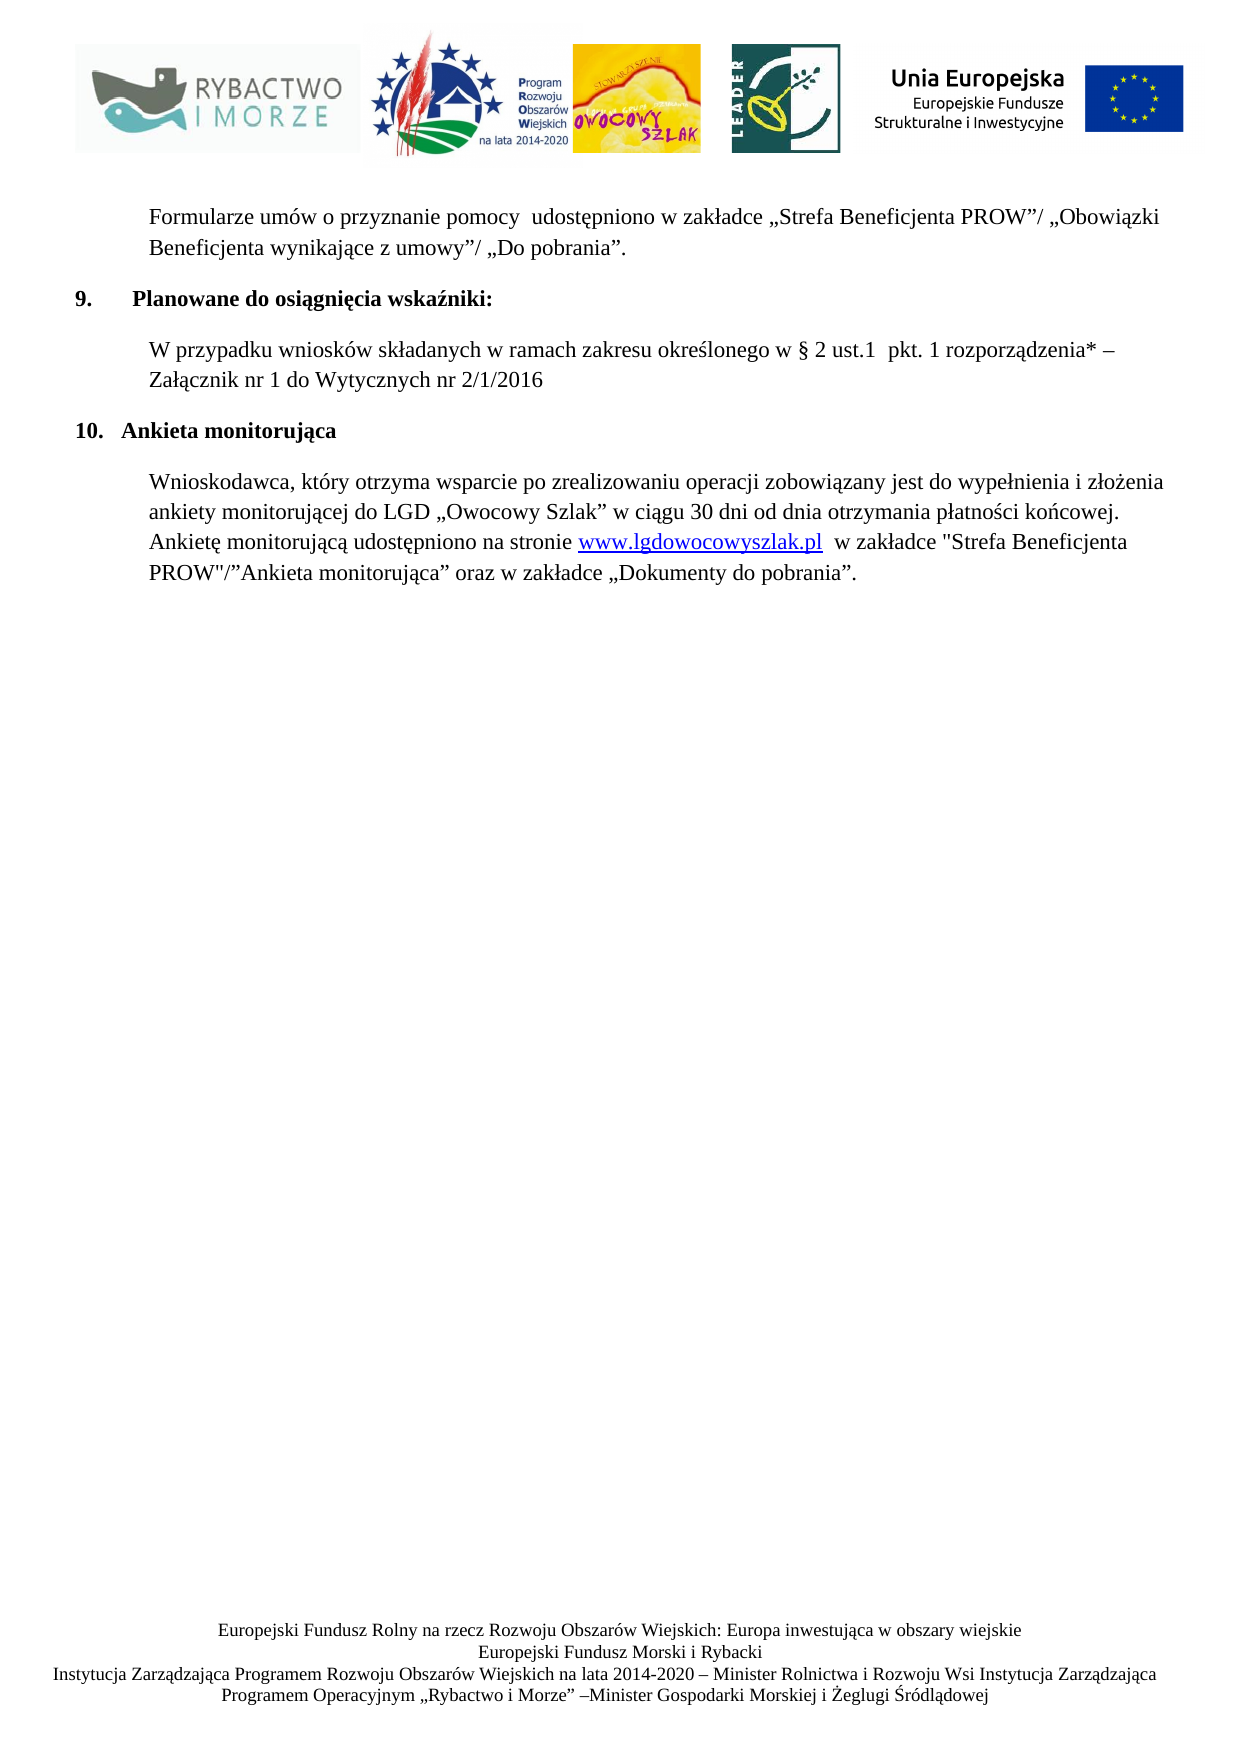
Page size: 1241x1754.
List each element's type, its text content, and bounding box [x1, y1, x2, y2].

picture [731, 44, 841, 153]
text Wnioskodawca, który otrzyma wsparcie po zrealizowaniu operacji zobowiązany jest do wypełnienia i złożenia ankiety monitorującej do LGD „Owocowy Szlak” w ciągu 30 dni od dnia otrzymania płatności końcowej. Ankietę monitorującą udostępniono na stronie www.lgdowocowyszlak.pl w zakładce "Strefa Beneficjenta PROW"/”Ankieta monitorująca” oraz w zakładce „Dokumenty do pobrania”. [148, 468, 1165, 585]
text Formularze umów o przyznanie pomocy udostępniono w zakładce „Strefa Beneficjenta PROW”/ „Obowiązki Beneficjenta wynikające z umowy”/ „Do pobrania”. [148, 203, 1165, 260]
text 9. Planowane do osiągnięcia wskaźniki: [75, 284, 1165, 311]
picture [362, 23, 701, 168]
text 10. Ankieta monitorująca [75, 417, 1165, 443]
picture [853, 43, 1205, 154]
picture [75, 44, 361, 153]
text W przypadku wniosków składanych w ramach zakresu określonego w § 2 ust.1 pkt. 1 rozporządzenia* – Załącznik nr 1 do Wytycznych nr 2/1/2016 [148, 336, 1165, 392]
